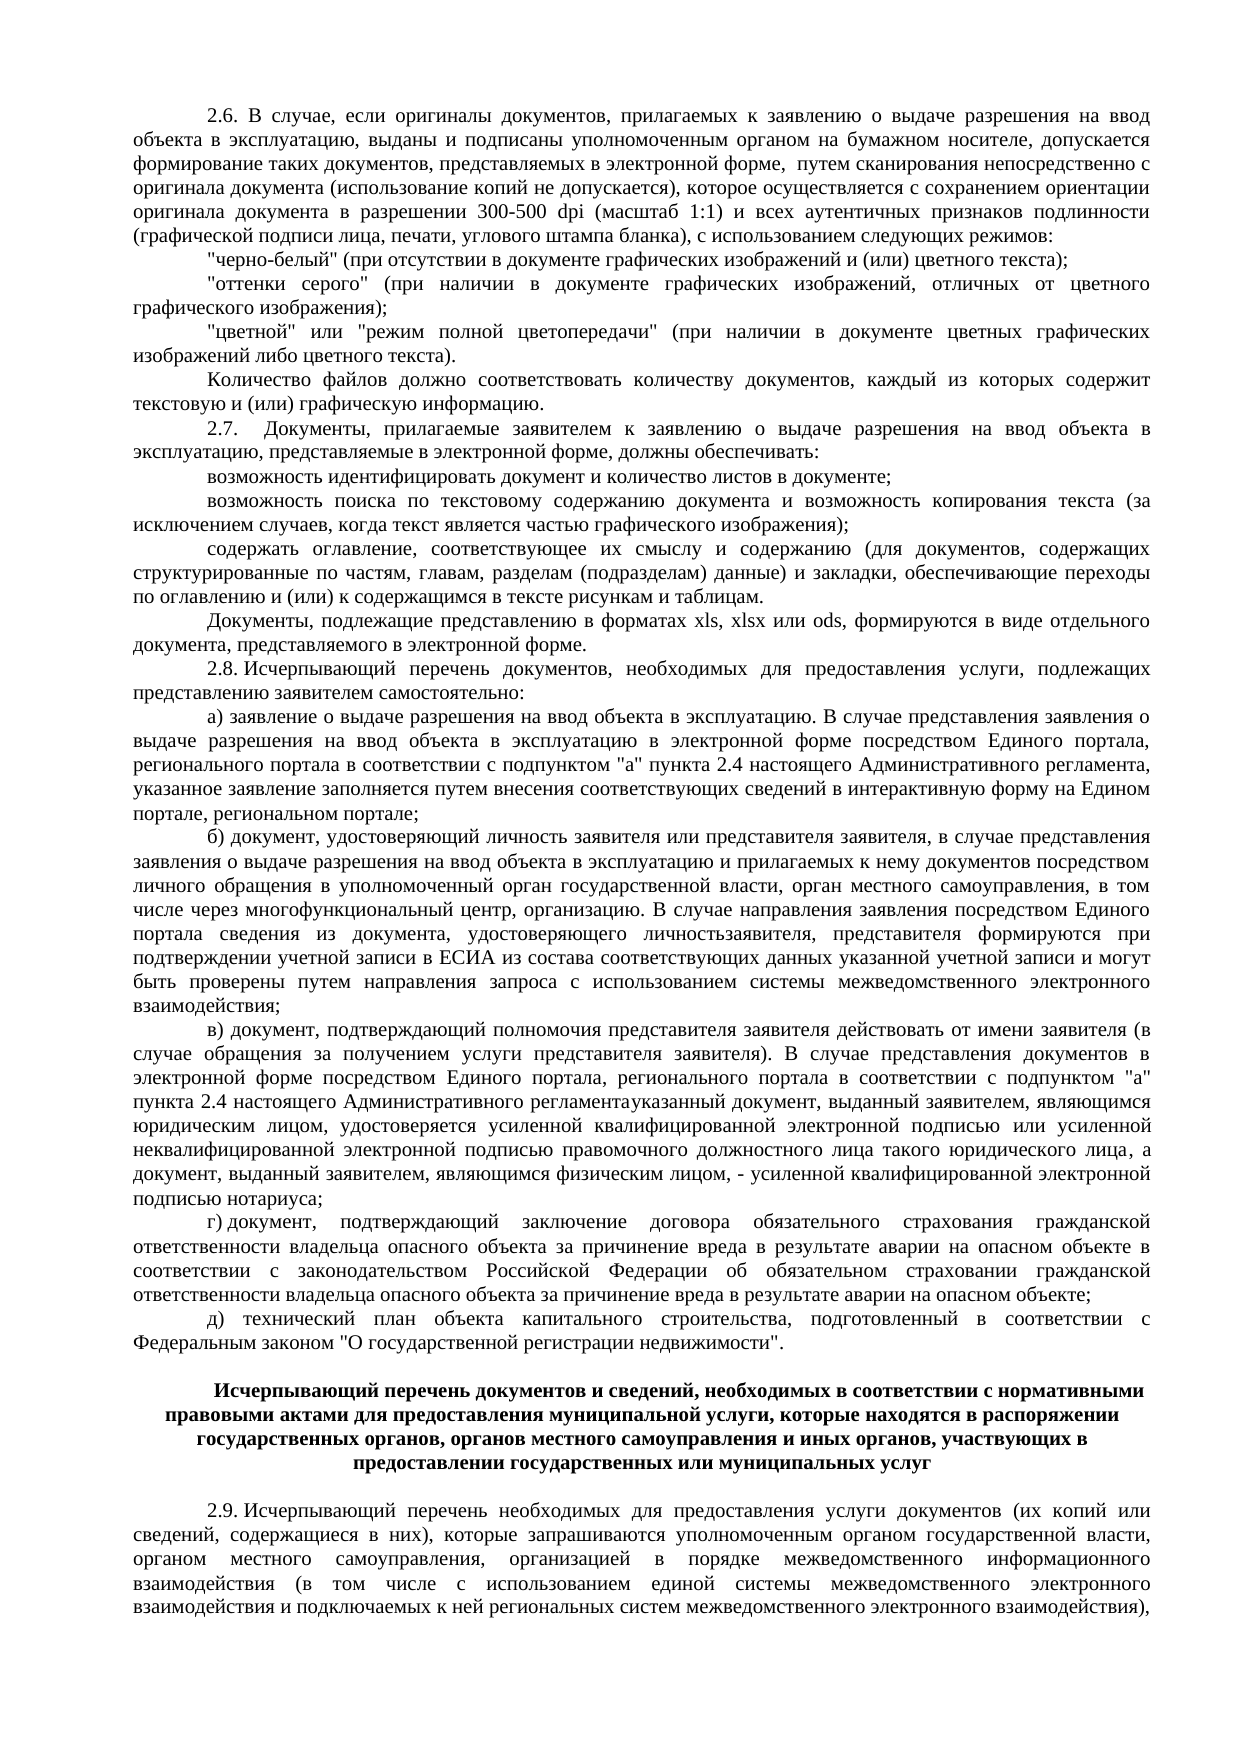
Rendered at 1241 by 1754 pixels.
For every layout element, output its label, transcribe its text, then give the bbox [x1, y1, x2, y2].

text возможность идентифицировать документ и количество листов в документе; [133, 463, 1152, 488]
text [133, 1498, 1152, 1618]
text 2.6. В случае, если оригиналы документов, прилагаемых к заявлению о выдаче разрешения на ввод объекта в эксплуатацию, выданы и подписаны уполномоченным органом на бумажном носителе, допускается формирование таких документов, представляемых в электронной форме, путем сканирования непосредственно с оригинала документа (использование копий не допускается), которое осуществляется с сохранением ориентации оригинала документа в разрешении 300-500 dpi (масштаб 1:1) и всех аутентичных признаков подлинности (графической подписи лица, печати, углового штампа бланка), с использованием следующих режимов: [133, 103, 1152, 247]
text в) документ, подтверждающий полномочия представителя заявителя действовать от имени заявителя (в случае обращения за получением услуги представителя заявителя). В случае представления документов в электронной форме посредством Единого портала, регионального портала в соответствии с подпунктом "а" пункта 2.4 настоящего Административного регламентауказанный документ, выданный заявителем, являющимся юридическим лицом, удостоверяется усиленной квалифицированной электронной подписью или усиленной неквалифицированной электронной подписью правомочного должностного лица такого юридического лица, а документ, выданный заявителем, являющимся физическим лицом, - усиленной квалифицированной электронной подписью нотариуса; [133, 1017, 1152, 1209]
text 2.7. Документы, прилагаемые заявителем к заявлению о выдаче разрешения на ввод объекта в эксплуатацию, представляемые в электронной форме, должны обеспечивать: [133, 415, 1152, 463]
text б) документ, удостоверяющий личность заявителя или представителя заявителя, в случае представления заявления о выдаче разрешения на ввод объекта в эксплуатацию и прилагаемых к нему документов посредством личного обращения в уполномоченный орган государственной власти, орган местного самоуправления, в том числе через многофункциональный центр, организацию. В случае направления заявления посредством Единого портала сведения из документа, удостоверяющего личностьзаявителя, представителя формируются при подтверждении учетной записи в ЕСИА из состава соответствующих данных указанной учетной записи и могут быть проверены путем направления запроса с использованием системы межведомственного электронного взаимодействия; [133, 824, 1152, 1017]
text "оттенки серого" (при наличии в документе графических изображений, отличных от цветного графического изображения); [133, 271, 1152, 319]
text "цветной" или "режим полной цветопередачи" (при наличии в документе цветных графических изображений либо цветного текста). [133, 319, 1152, 367]
text Исчерпывающий перечень документов и сведений, необходимых в соответствии с нормативными правовыми актами для предоставления муниципальной услуги, которые находятся в распоряжении государственных органов, органов местного самоуправления и иных органов, участвующих в предоставлении государственных или муниципальных услуг [133, 1378, 1152, 1474]
text "черно-белый" (при отсутствии в документе графических изображений и (или) цветного текста); [133, 247, 1152, 271]
text содержать оглавление, соответствующее их смыслу и содержанию (для документов, содержащих структурированные по частям, главам, разделам (подразделам) данные) и закладки, обеспечивающие переходы по оглавлению и (или) к содержащимся в тексте рисункам и таблицам. [133, 536, 1152, 608]
text возможность поиска по текстовому содержанию документа и возможность копирования текста (за исключением случаев, когда текст является частью графического изображения); [133, 488, 1152, 536]
text г) документ, подтверждающий заключение договора обязательного страхования гражданской ответственности владельца опасного объекта за причинение вреда в результате аварии на опасном объекте в соответствии с законодательством Российской Федерации об обязательном страховании гражданской ответственности владельца опасного объекта за причинение вреда в результате аварии на опасном объекте; [133, 1209, 1152, 1306]
text Документы, подлежащие представлению в форматах xls, xlsx или ods, формируются в виде отдельного документа, представляемого в электронной форме. [133, 608, 1152, 656]
text Количество файлов должно соответствовать количеству документов, каждый из которых содержит текстовую и (или) графическую информацию. [133, 367, 1152, 415]
text а) заявление о выдаче разрешения на ввод объекта в эксплуатацию. В случае представления заявления о выдаче разрешения на ввод объекта в эксплуатацию в электронной форме посредством Единого портала, регионального портала в соответствии с подпунктом "а" пункта 2.4 настоящего Административного регламента, указанное заявление заполняется путем внесения соответствующих сведений в интерактивную форму на Едином портале, региональном портале; [133, 704, 1152, 824]
text д) технический план объекта капитального строительства, подготовленный в соответствии с Федеральным законом "О государственной регистрации недвижимости". [133, 1306, 1152, 1354]
text 2.8. Исчерпывающий перечень документов, необходимых для предоставления услуги, подлежащих представлению заявителем самостоятельно: [133, 656, 1152, 704]
